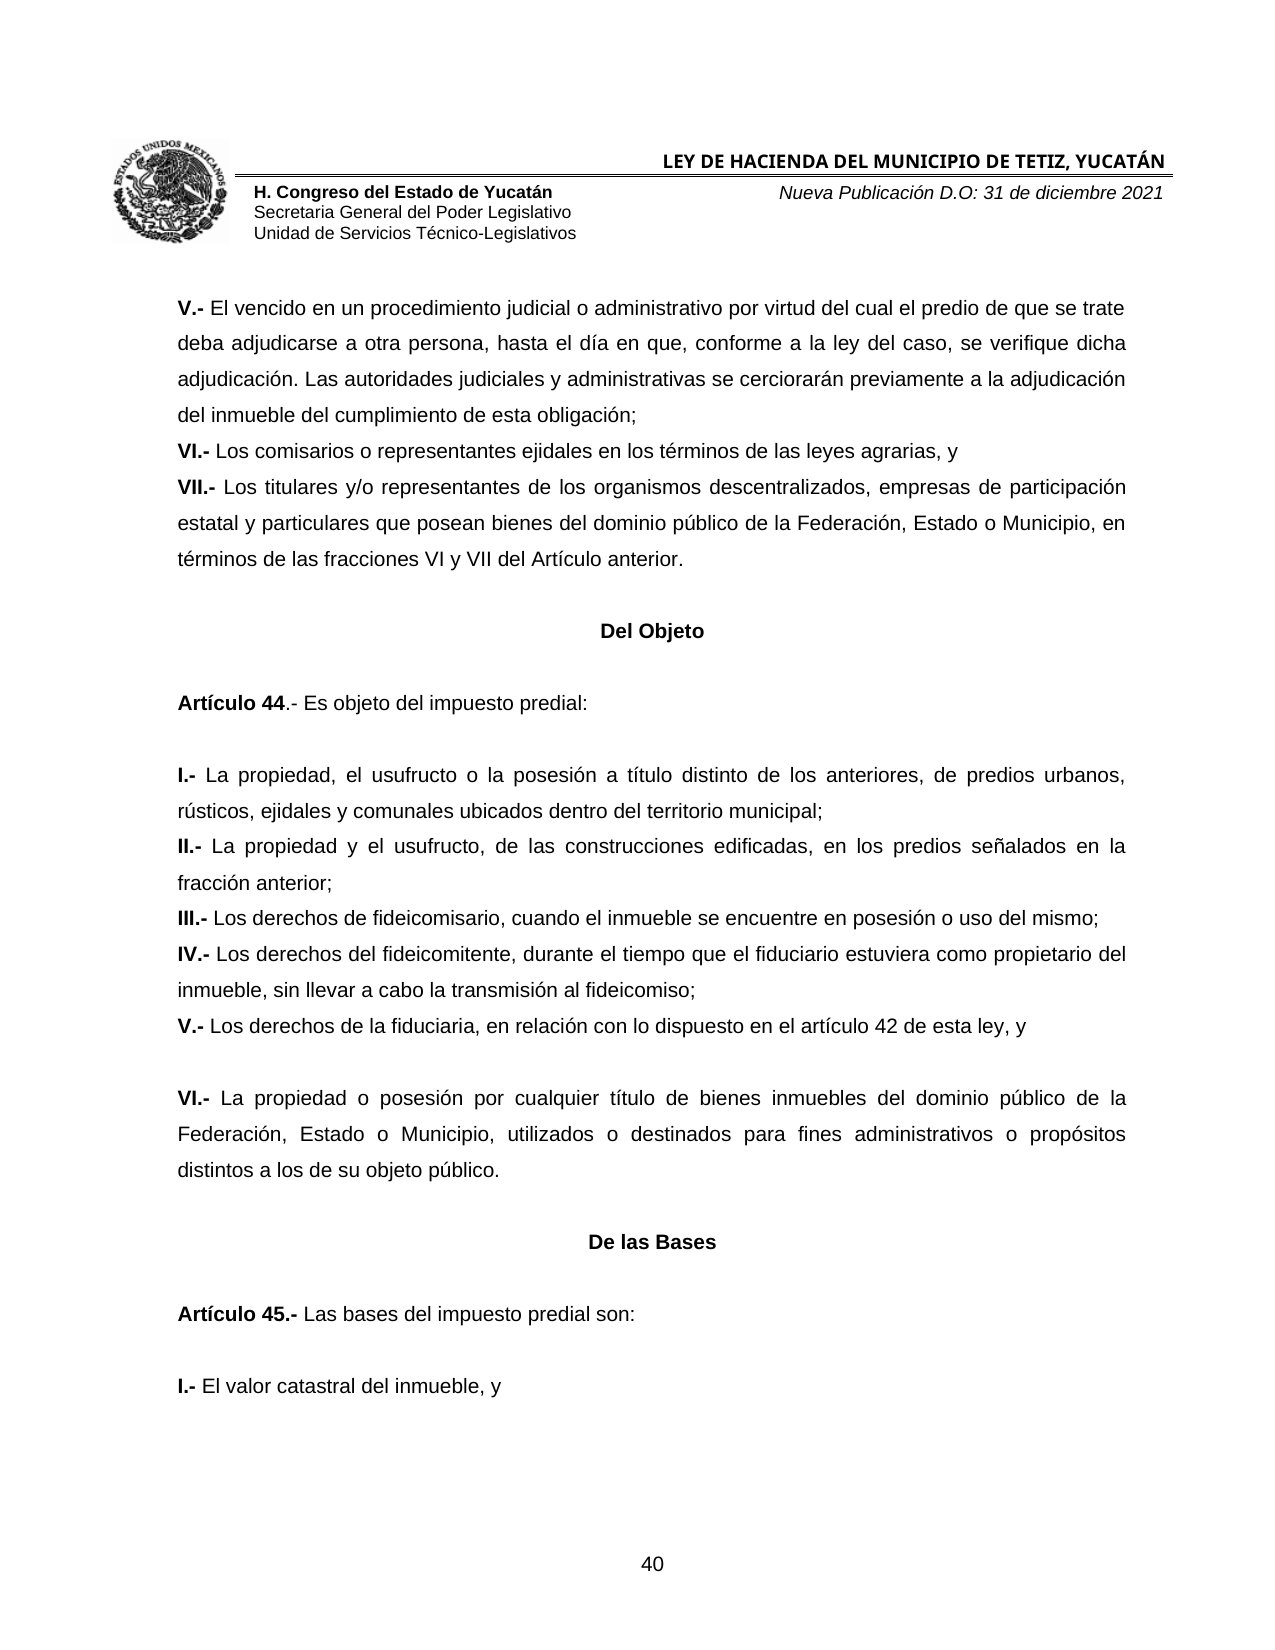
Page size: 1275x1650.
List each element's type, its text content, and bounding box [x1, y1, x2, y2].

text De las Bases [177, 1230, 1127, 1254]
text VII.- Los titulares y/o representantes de los organismos descentralizados, empresas de participación estatal y particulares que posean bienes del dominio público de la Federación, Estado o Municipio, en términos de las fracciones VI y VII del Artículo anterior. [177, 475, 1127, 571]
text VI.- La propiedad o posesión por cualquier título de bienes inmuebles del dominio público de la Federación, Estado o Municipio, utilizados o destinados para fines administrativos o propósitos distintos a los de su objeto público. [177, 1086, 1127, 1182]
text Artículo 44.- Es objeto del impuesto predial: [177, 691, 1127, 714]
text V.- Los derechos de la fiduciaria, en relación con lo dispuesto en el artículo 42 de esta ley, y [177, 1014, 1127, 1038]
text VI.- Los comisarios o representantes ejidales en los términos de las leyes agrarias, y [177, 439, 1127, 463]
text V.- El vencido en un procedimiento judicial o administrativo por virtud del cual el predio de que se trate deba adjudicarse a otra persona, hasta el día en que, conforme a la ley del caso, se verifique dicha adjudicación. Las autoridades judiciales y administrativas se cerciorarán previamente a la adjudicación del inmueble del cumplimiento de esta obligación; [177, 295, 1127, 427]
text Artículo 45.- Las bases del impuesto predial son: [177, 1302, 1127, 1326]
text IV.- Los derechos del fideicomitente, durante el tiempo que el fiduciario estuviera como propietario del inmueble, sin llevar a cabo la transmisión al fideicomiso; [177, 942, 1127, 1002]
text I.- La propiedad, el usufructo o la posesión a título distinto de los anteriores, de predios urbanos, rústicos, ejidales y comunales ubicados dentro del territorio municipal; [177, 762, 1127, 822]
text III.- Los derechos de fideicomisario, cuando el inmueble se encuentre en posesión o uso del mismo; [177, 906, 1127, 930]
text II.- La propiedad y el usufructo, de las construcciones edificadas, en los predios señalados en la fracción anterior; [177, 834, 1127, 894]
text I.- El valor catastral del inmueble, y [177, 1373, 1127, 1397]
text Del Objeto [177, 619, 1127, 643]
